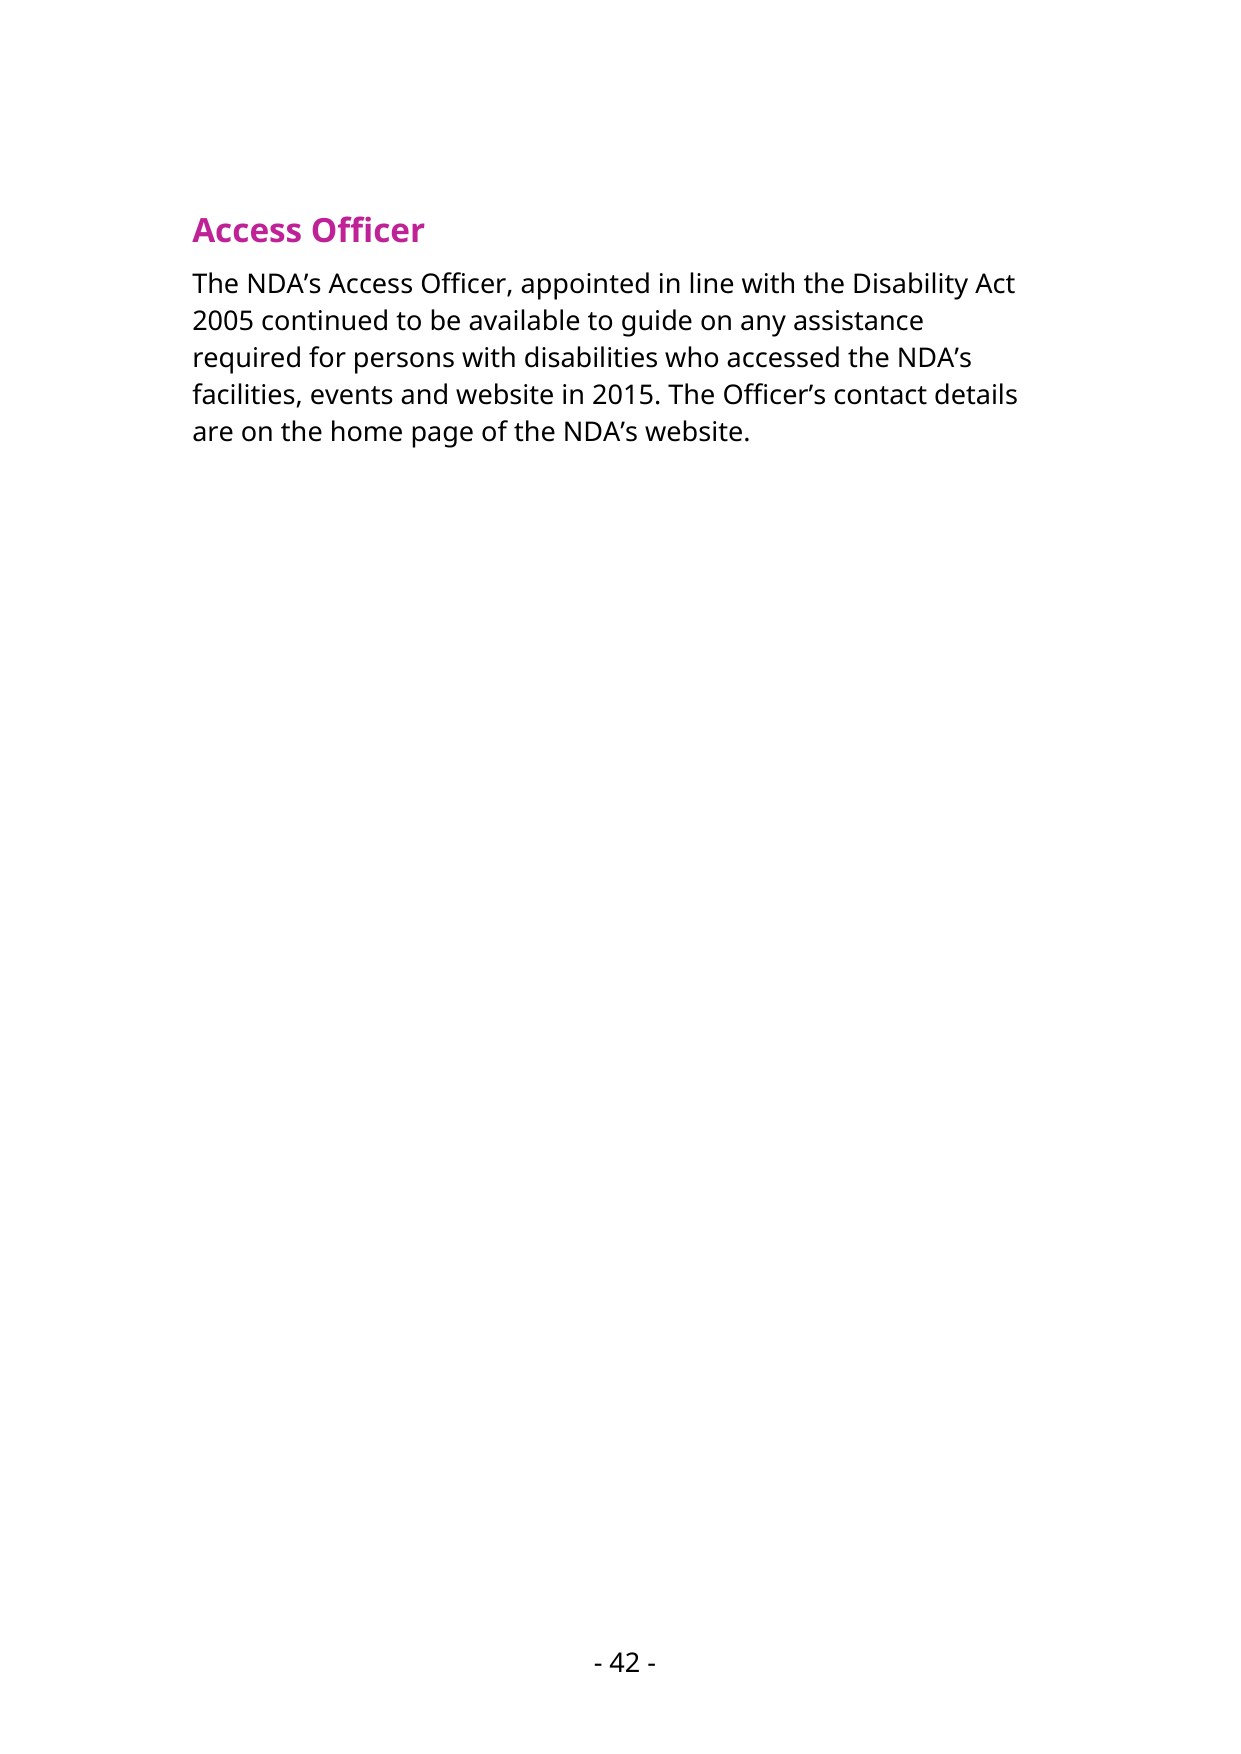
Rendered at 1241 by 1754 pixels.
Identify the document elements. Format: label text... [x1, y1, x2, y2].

subtitle Access Officer [192, 207, 1033, 252]
text The NDA’s Access Officer, appointed in line with the Disability Act 2005 continued to be available to guide on any assistance required for persons with disabilities who accessed the NDA’s facilities, events and website in 2015. The Officer’s contact details are on the home page of the NDA’s website. [192, 265, 1033, 449]
